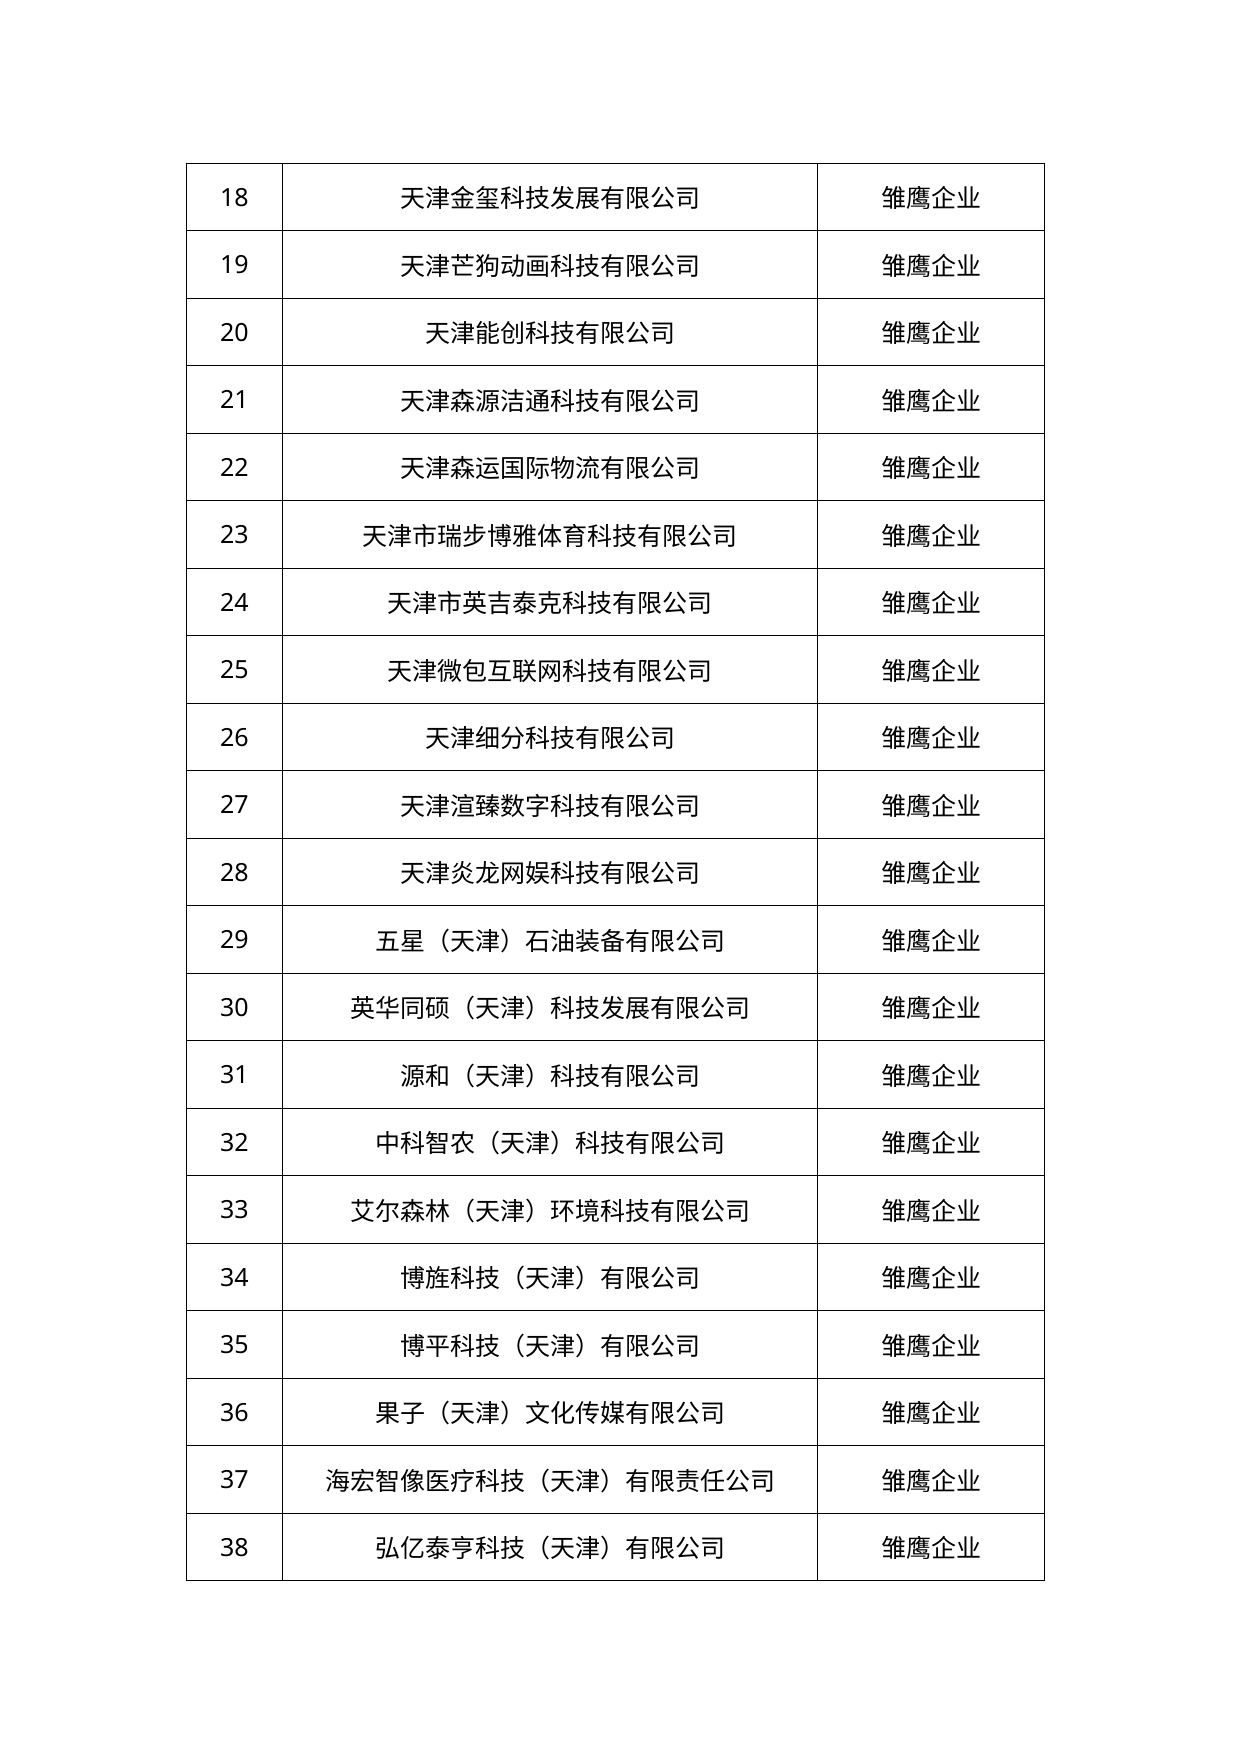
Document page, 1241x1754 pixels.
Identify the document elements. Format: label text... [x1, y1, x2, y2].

table_cell 35 [187, 1311, 282, 1377]
table_cell 25 [187, 636, 282, 702]
table_cell 五星（天津）石油装备有限公司 [283, 906, 817, 972]
table_cell 雏鹰企业 [818, 771, 1044, 837]
table_cell 天津渲臻数字科技有限公司 [283, 771, 817, 837]
table_cell 雏鹰企业 [818, 1041, 1044, 1107]
table_cell 23 [187, 501, 282, 567]
table_cell 弘亿泰亨科技（天津）有限公司 [283, 1514, 817, 1580]
table_cell 19 [187, 231, 282, 297]
table_cell 果子（天津）文化传媒有限公司 [283, 1379, 817, 1445]
table_cell 20 [187, 299, 282, 365]
table_cell 雏鹰企业 [818, 1379, 1044, 1445]
table_cell 天津芒狗动画科技有限公司 [283, 231, 817, 297]
table_cell 天津金玺科技发展有限公司 [283, 164, 817, 230]
table_cell 32 [187, 1109, 282, 1175]
table_cell 天津细分科技有限公司 [283, 704, 817, 770]
table_cell 22 [187, 434, 282, 500]
table_cell 雏鹰企业 [818, 501, 1044, 567]
table_cell 雏鹰企业 [818, 164, 1044, 230]
table_cell 雏鹰企业 [818, 569, 1044, 635]
table_cell 天津森运国际物流有限公司 [283, 434, 817, 500]
table_cell 21 [187, 366, 282, 432]
table_cell 36 [187, 1379, 282, 1445]
table_cell 雏鹰企业 [818, 434, 1044, 500]
table_cell 英华同硕（天津）科技发展有限公司 [283, 974, 817, 1040]
table_cell 雏鹰企业 [818, 299, 1044, 365]
table_cell 中科智农（天津）科技有限公司 [283, 1109, 817, 1175]
table_cell 18 [187, 164, 282, 230]
table_cell 26 [187, 704, 282, 770]
table_cell 雏鹰企业 [818, 1446, 1044, 1512]
table_cell 海宏智像医疗科技（天津）有限责任公司 [283, 1446, 817, 1512]
table_cell 博旌科技（天津）有限公司 [283, 1244, 817, 1310]
table_cell 雏鹰企业 [818, 1109, 1044, 1175]
table_cell 天津微包互联网科技有限公司 [283, 636, 817, 702]
table_cell 33 [187, 1176, 282, 1242]
table_cell 雏鹰企业 [818, 1176, 1044, 1242]
table_cell 天津能创科技有限公司 [283, 299, 817, 365]
table_cell 30 [187, 974, 282, 1040]
table_cell 雏鹰企业 [818, 636, 1044, 702]
table_cell 雏鹰企业 [818, 906, 1044, 972]
table_cell 艾尔森林（天津）环境科技有限公司 [283, 1176, 817, 1242]
table_cell 29 [187, 906, 282, 972]
table_cell 雏鹰企业 [818, 366, 1044, 432]
table_cell 雏鹰企业 [818, 231, 1044, 297]
table_cell 天津市英吉泰克科技有限公司 [283, 569, 817, 635]
table_cell 雏鹰企业 [818, 704, 1044, 770]
table_cell 天津炎龙网娱科技有限公司 [283, 839, 817, 905]
table_cell 雏鹰企业 [818, 839, 1044, 905]
table_cell 37 [187, 1446, 282, 1512]
table_cell 雏鹰企业 [818, 974, 1044, 1040]
table_cell 38 [187, 1514, 282, 1580]
table_cell 源和（天津）科技有限公司 [283, 1041, 817, 1107]
table_cell 博平科技（天津）有限公司 [283, 1311, 817, 1377]
table_cell 雏鹰企业 [818, 1244, 1044, 1310]
table_cell 34 [187, 1244, 282, 1310]
table_cell 天津森源洁通科技有限公司 [283, 366, 817, 432]
table_cell 27 [187, 771, 282, 837]
table_cell 雏鹰企业 [818, 1311, 1044, 1377]
table_cell 24 [187, 569, 282, 635]
table_cell 28 [187, 839, 282, 905]
table_cell 31 [187, 1041, 282, 1107]
table_cell 天津市瑞步博雅体育科技有限公司 [283, 501, 817, 567]
table_cell 雏鹰企业 [818, 1514, 1044, 1580]
